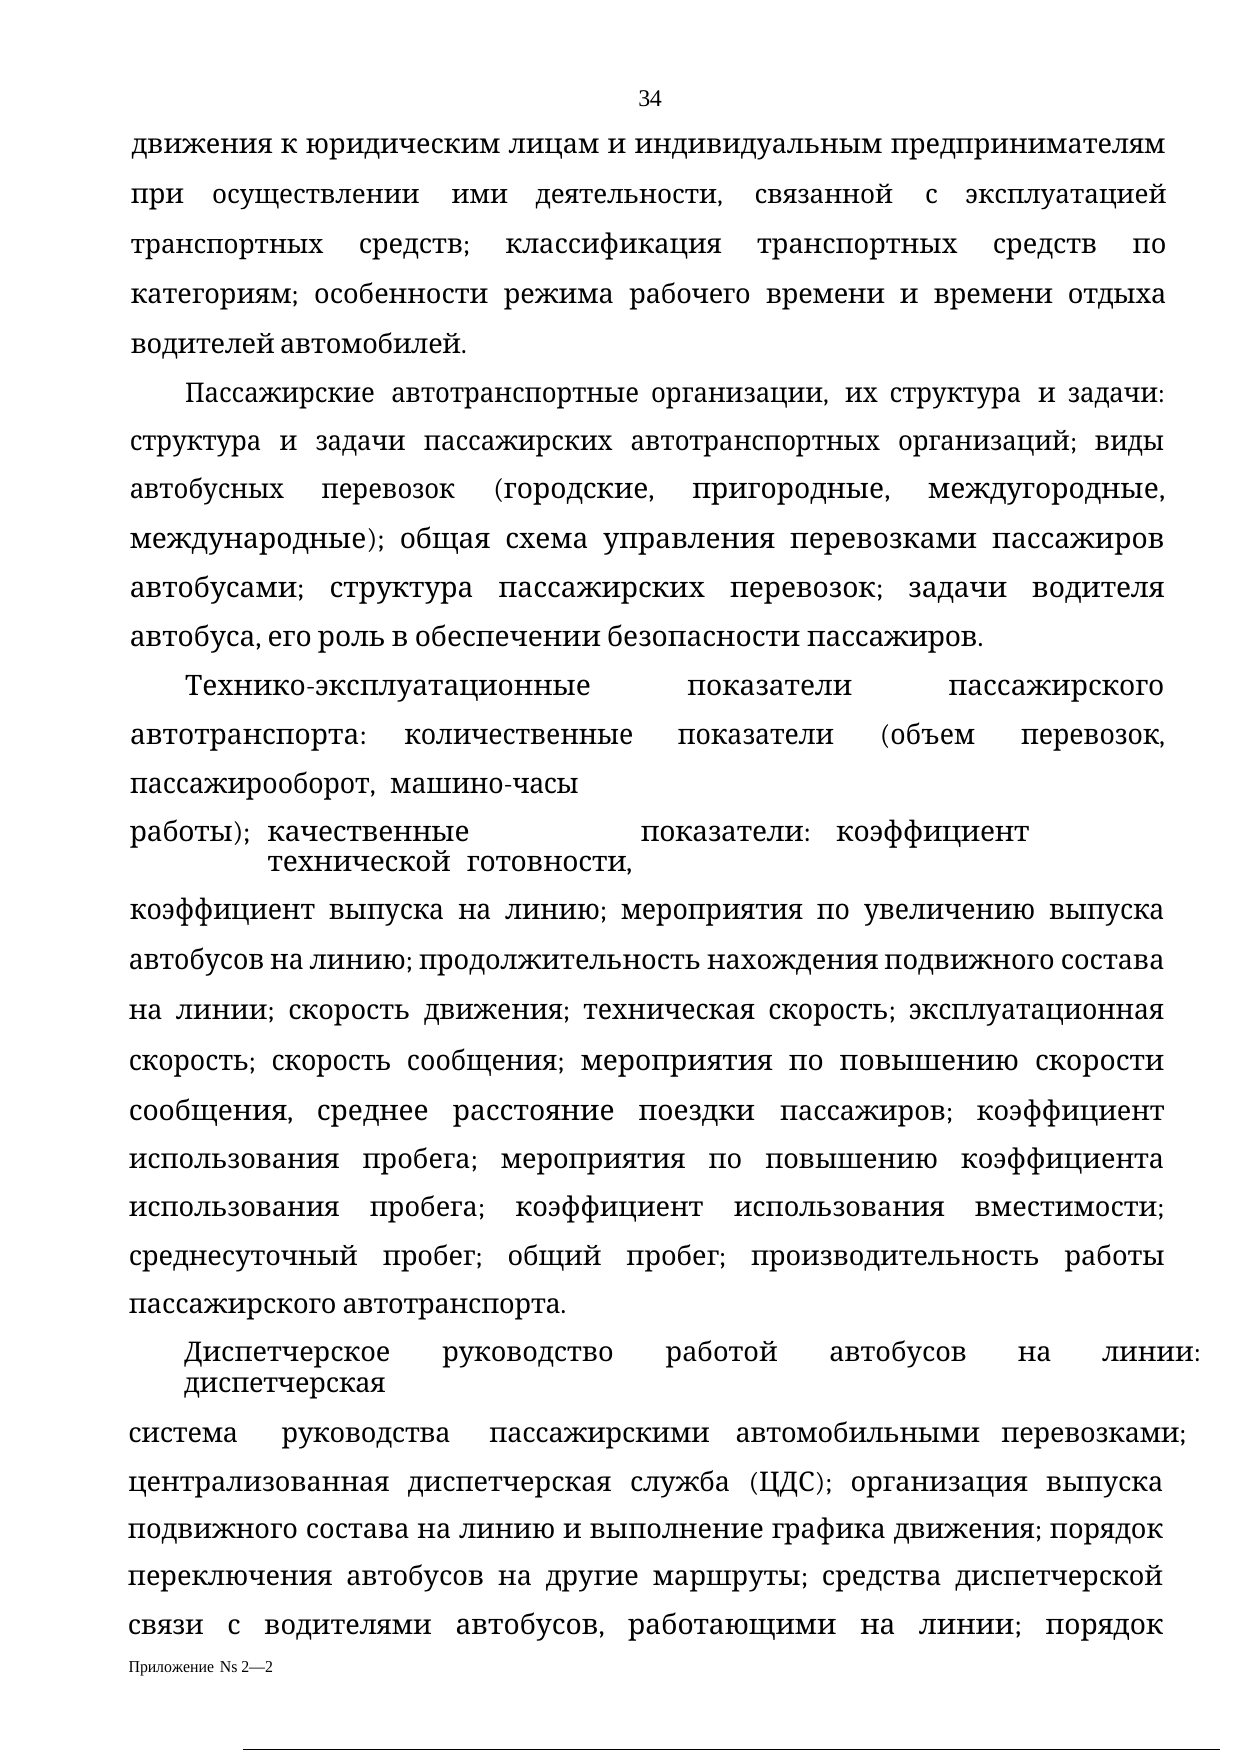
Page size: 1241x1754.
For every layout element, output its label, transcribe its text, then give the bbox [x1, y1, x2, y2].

text работы); качественные показатели: коэффициент технической готовности, [129, 817, 1201, 877]
text Диспетчерское руководство работой автобусов на линии: диспетчерская [184, 1337, 1201, 1399]
text движения к юридическим лицам и индивидуальным предпринимателям при осуществлении ими деятельности, связанной с эксплуатацией транспортных средств; классификация транспортных средств по категориям; особенности режима рабочего времени и времени отдыха водителей автомобилей. [131, 129, 1166, 360]
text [128, 1467, 1164, 1641]
text Пассажирские автотранспортные организации, их структура и задачи: структура и задачи пассажирских автотранспортных организаций; виды автобусных перевозок (городские, пригородные, междугородные, международные); общая схема управления перевозками пассажиров автобусами; структура пассажирских перевозок; задачи водителя автобуса, его роль в обеспечении безопасности пассажиров. [129, 378, 1165, 653]
text система руководства пассажирскими автомобильными перевозками; [128, 1418, 1201, 1449]
text Технико-эксплуатационные показатели пассажирского автотранспорта: количественные показатели (объем перевозок, пассажирооборот, машино-часы [130, 670, 1165, 800]
text коэффициент выпуска на линию; мероприятия по увеличению выпуска автобусов на линию; продолжительность нахождения подвижного состава на линии; скорость движения; техническая скорость; эксплуатационная скорость; скорость сообщения; мероприятия по повышению скорости сообщения, среднее расстояние поездки пассажиров; коэффициент использования пробега; мероприятия по повышению коэффициента использования пробега; коэффициент использования вместимости; среднесуточный пробег; общий пробег; производительность работы пассажирского автотранспорта. [128, 894, 1165, 1320]
